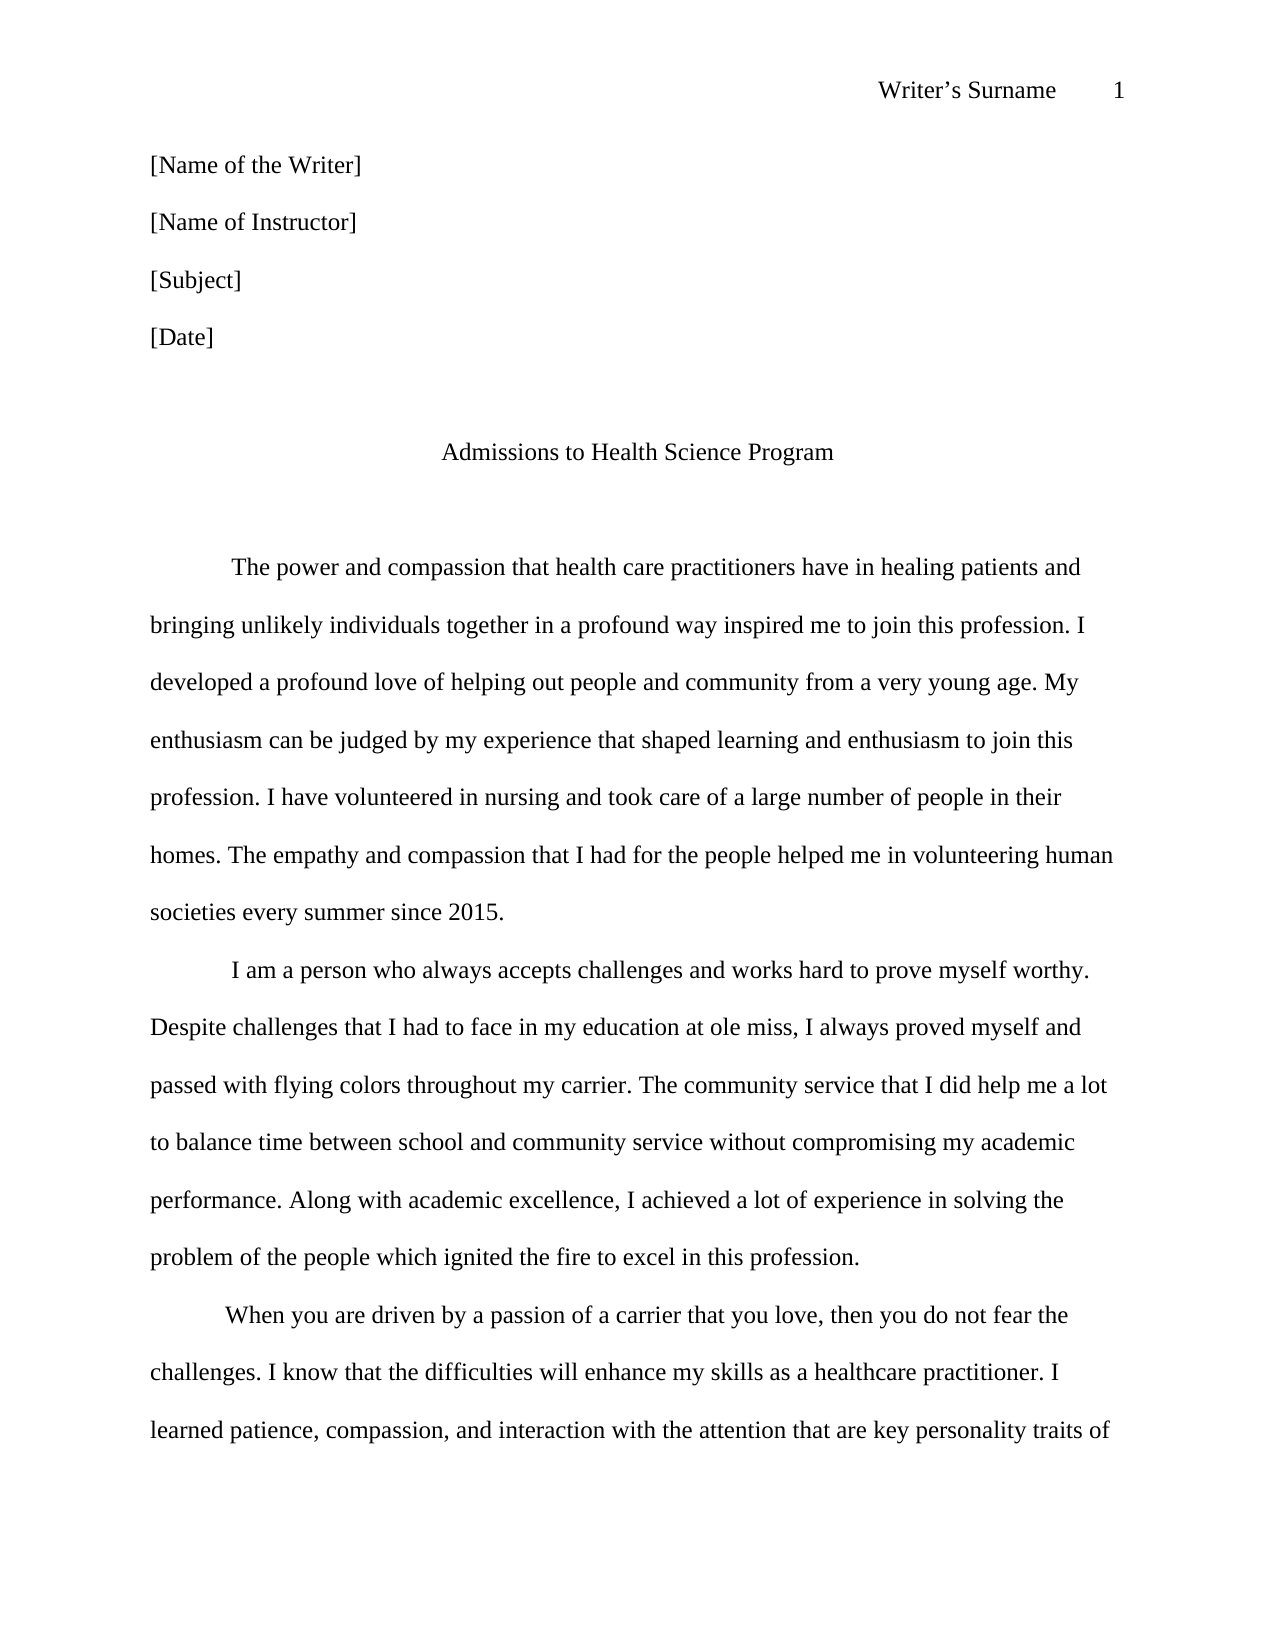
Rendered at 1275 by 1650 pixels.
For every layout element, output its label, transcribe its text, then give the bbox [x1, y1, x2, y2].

subtitle I am a person who always accepts challenges and works hard to prove myself worthy. Despite challenges that I had to face in my education at ole miss, I always proved myself and passed with flying colors throughout my carrier. The community service that I did help me a lot to balance time between school and community service without compromising my academic performance. Along with academic excellence, I achieved a lot of experience in solving the problem of the people which ignited the fire to excel in this profession. [150, 955, 1125, 1271]
text [Name of Instructor] [150, 207, 1125, 236]
text [Date] [150, 322, 1125, 351]
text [150, 1300, 1125, 1444]
text [Subject] [150, 265, 1125, 294]
text [Name of the Writer] [150, 150, 1125, 179]
text Admissions to Health Science Program [150, 437, 1125, 466]
subtitle The power and compassion that health care practitioners have in healing patients and bringing unlikely individuals together in a profound way inspired me to join this profession. I developed a profound love of helping out people and community from a very young age. My enthusiasm can be judged by my experience that shaped learning and enthusiasm to join this profession. I have volunteered in nursing and took care of a large number of people in their homes. The empathy and compassion that I had for the people helped me in volunteering human societies every summer since 2015. [150, 552, 1125, 926]
